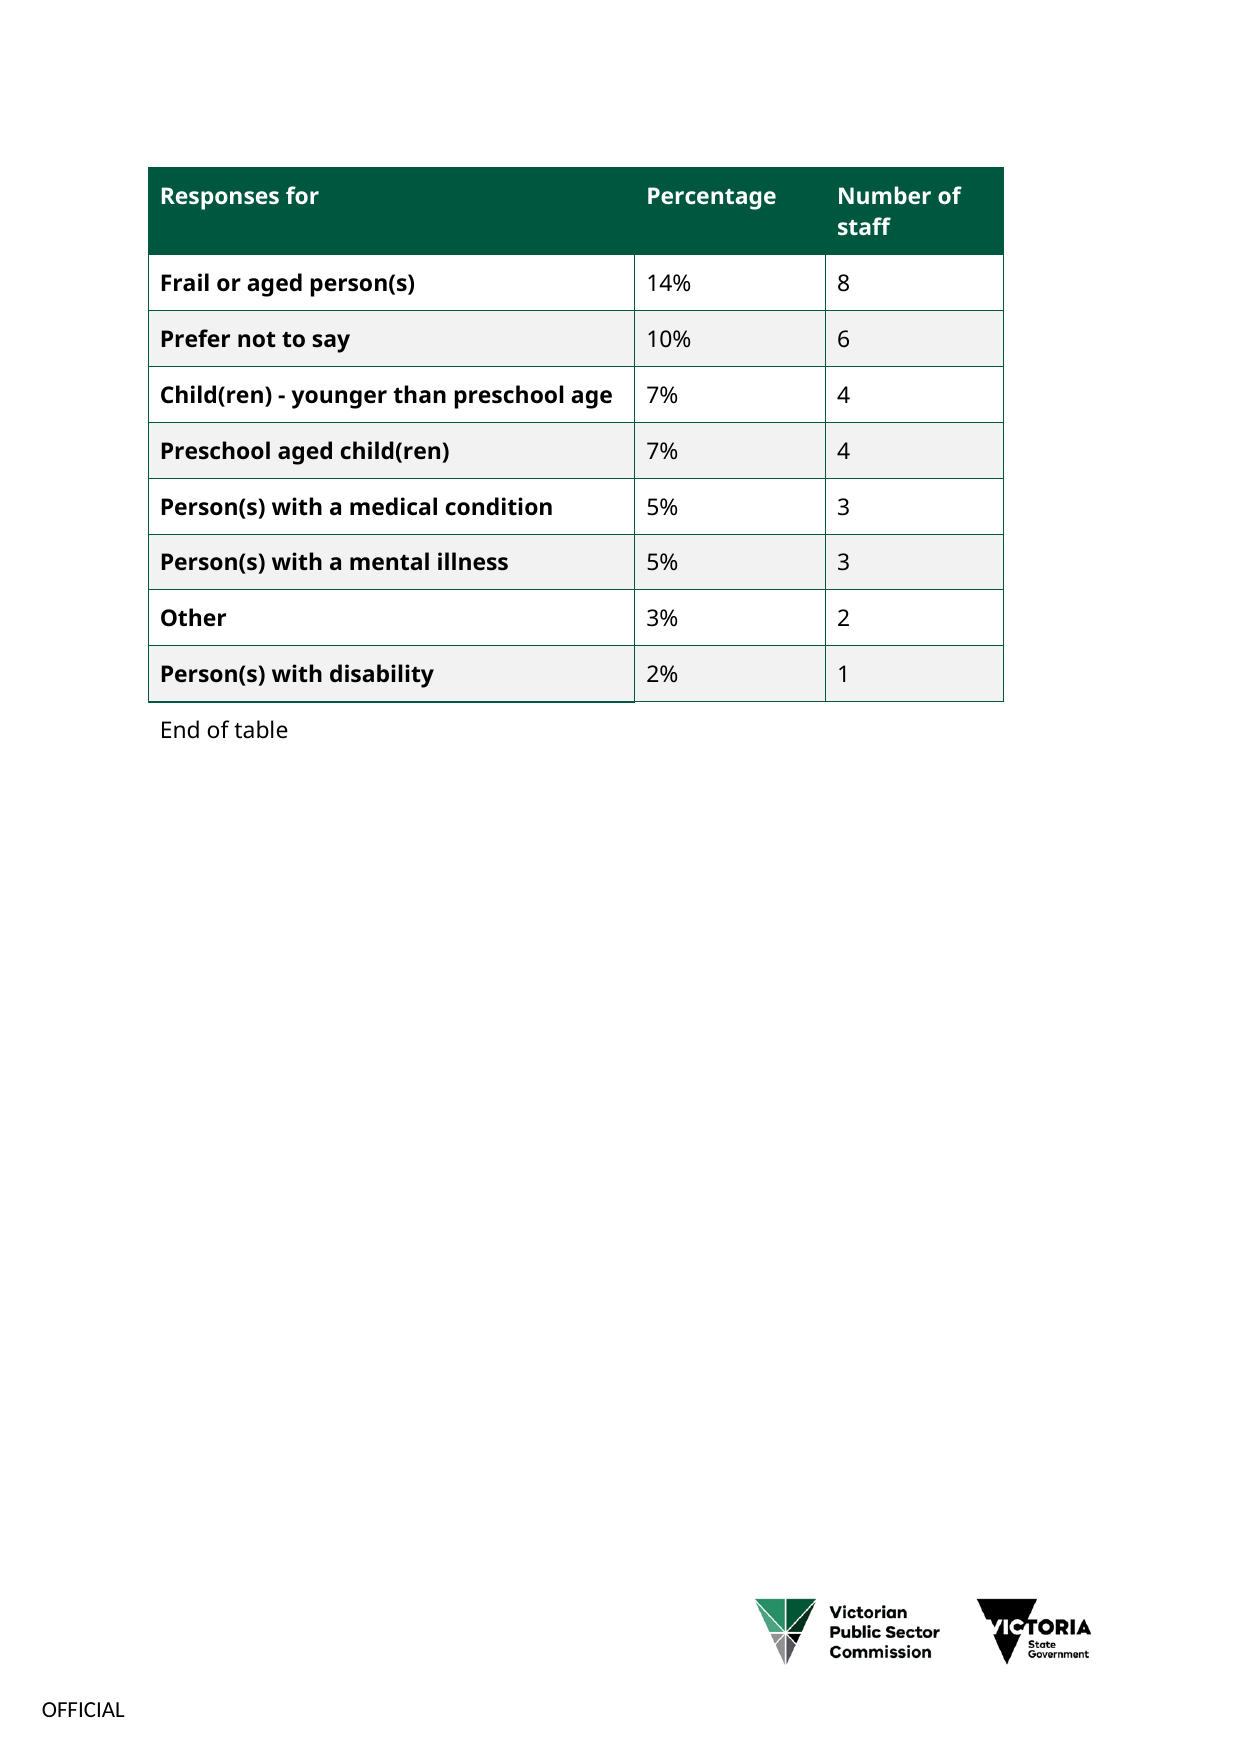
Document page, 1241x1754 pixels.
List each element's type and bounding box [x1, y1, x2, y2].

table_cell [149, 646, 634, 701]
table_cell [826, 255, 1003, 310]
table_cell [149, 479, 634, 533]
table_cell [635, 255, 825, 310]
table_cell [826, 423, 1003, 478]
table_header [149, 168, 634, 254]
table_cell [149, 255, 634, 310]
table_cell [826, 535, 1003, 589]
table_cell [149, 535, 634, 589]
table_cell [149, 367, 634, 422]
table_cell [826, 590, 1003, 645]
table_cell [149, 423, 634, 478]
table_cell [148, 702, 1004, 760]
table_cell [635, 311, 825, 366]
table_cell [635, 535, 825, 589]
picture [754, 1598, 1093, 1666]
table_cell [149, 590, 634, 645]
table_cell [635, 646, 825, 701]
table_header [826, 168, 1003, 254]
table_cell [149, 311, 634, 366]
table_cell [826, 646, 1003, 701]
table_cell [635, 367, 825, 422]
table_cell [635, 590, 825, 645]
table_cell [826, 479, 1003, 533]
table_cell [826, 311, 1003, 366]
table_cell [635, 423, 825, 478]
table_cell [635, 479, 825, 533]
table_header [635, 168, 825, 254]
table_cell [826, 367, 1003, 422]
